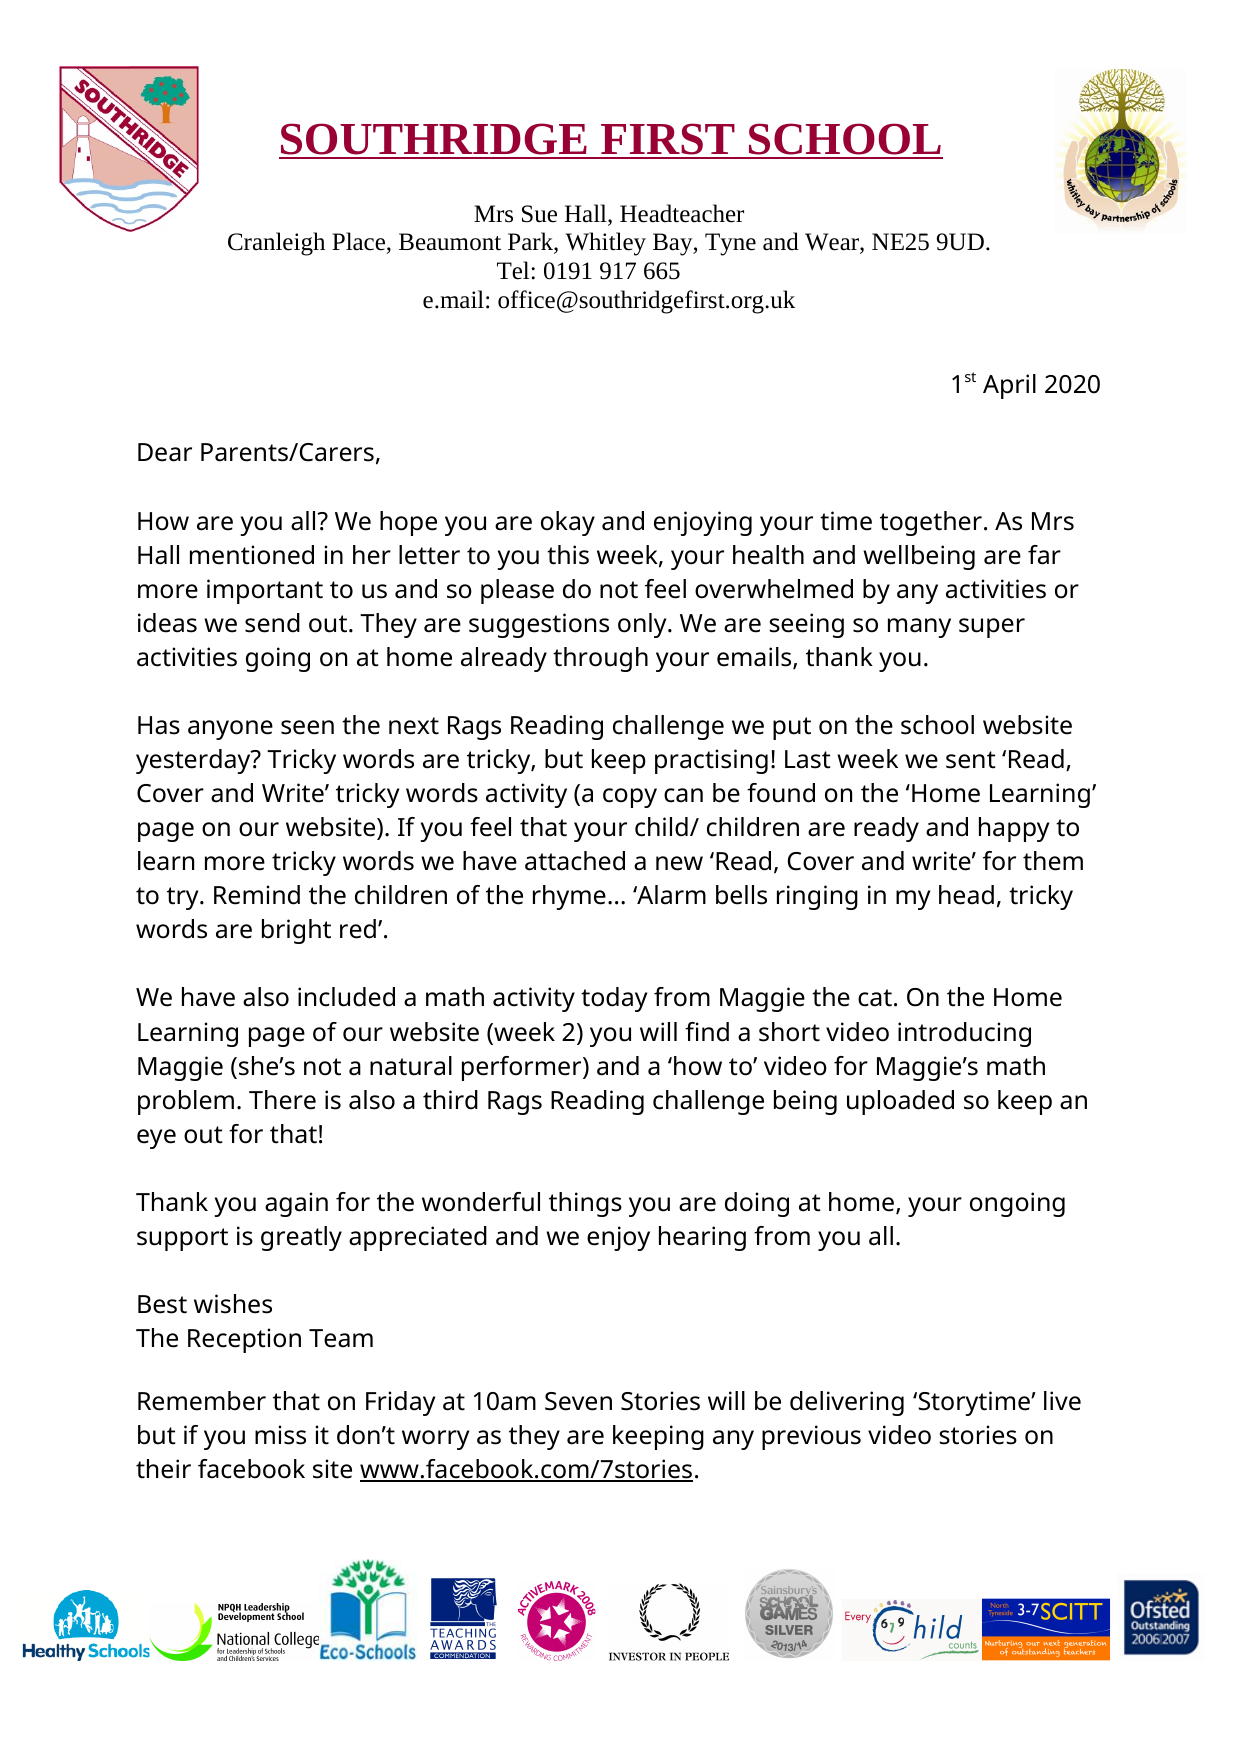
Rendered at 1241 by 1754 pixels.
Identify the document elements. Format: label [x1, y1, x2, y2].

picture [742, 1567, 836, 1661]
picture [59, 66, 199, 232]
picture [429, 1574, 500, 1661]
picture [76, 1605, 92, 1632]
picture [517, 1581, 596, 1661]
picture [59, 1620, 64, 1633]
picture [842, 1599, 981, 1661]
picture [1052, 69, 1187, 232]
picture [102, 1617, 110, 1632]
picture [22, 1560, 417, 1661]
picture [68, 1613, 72, 1629]
